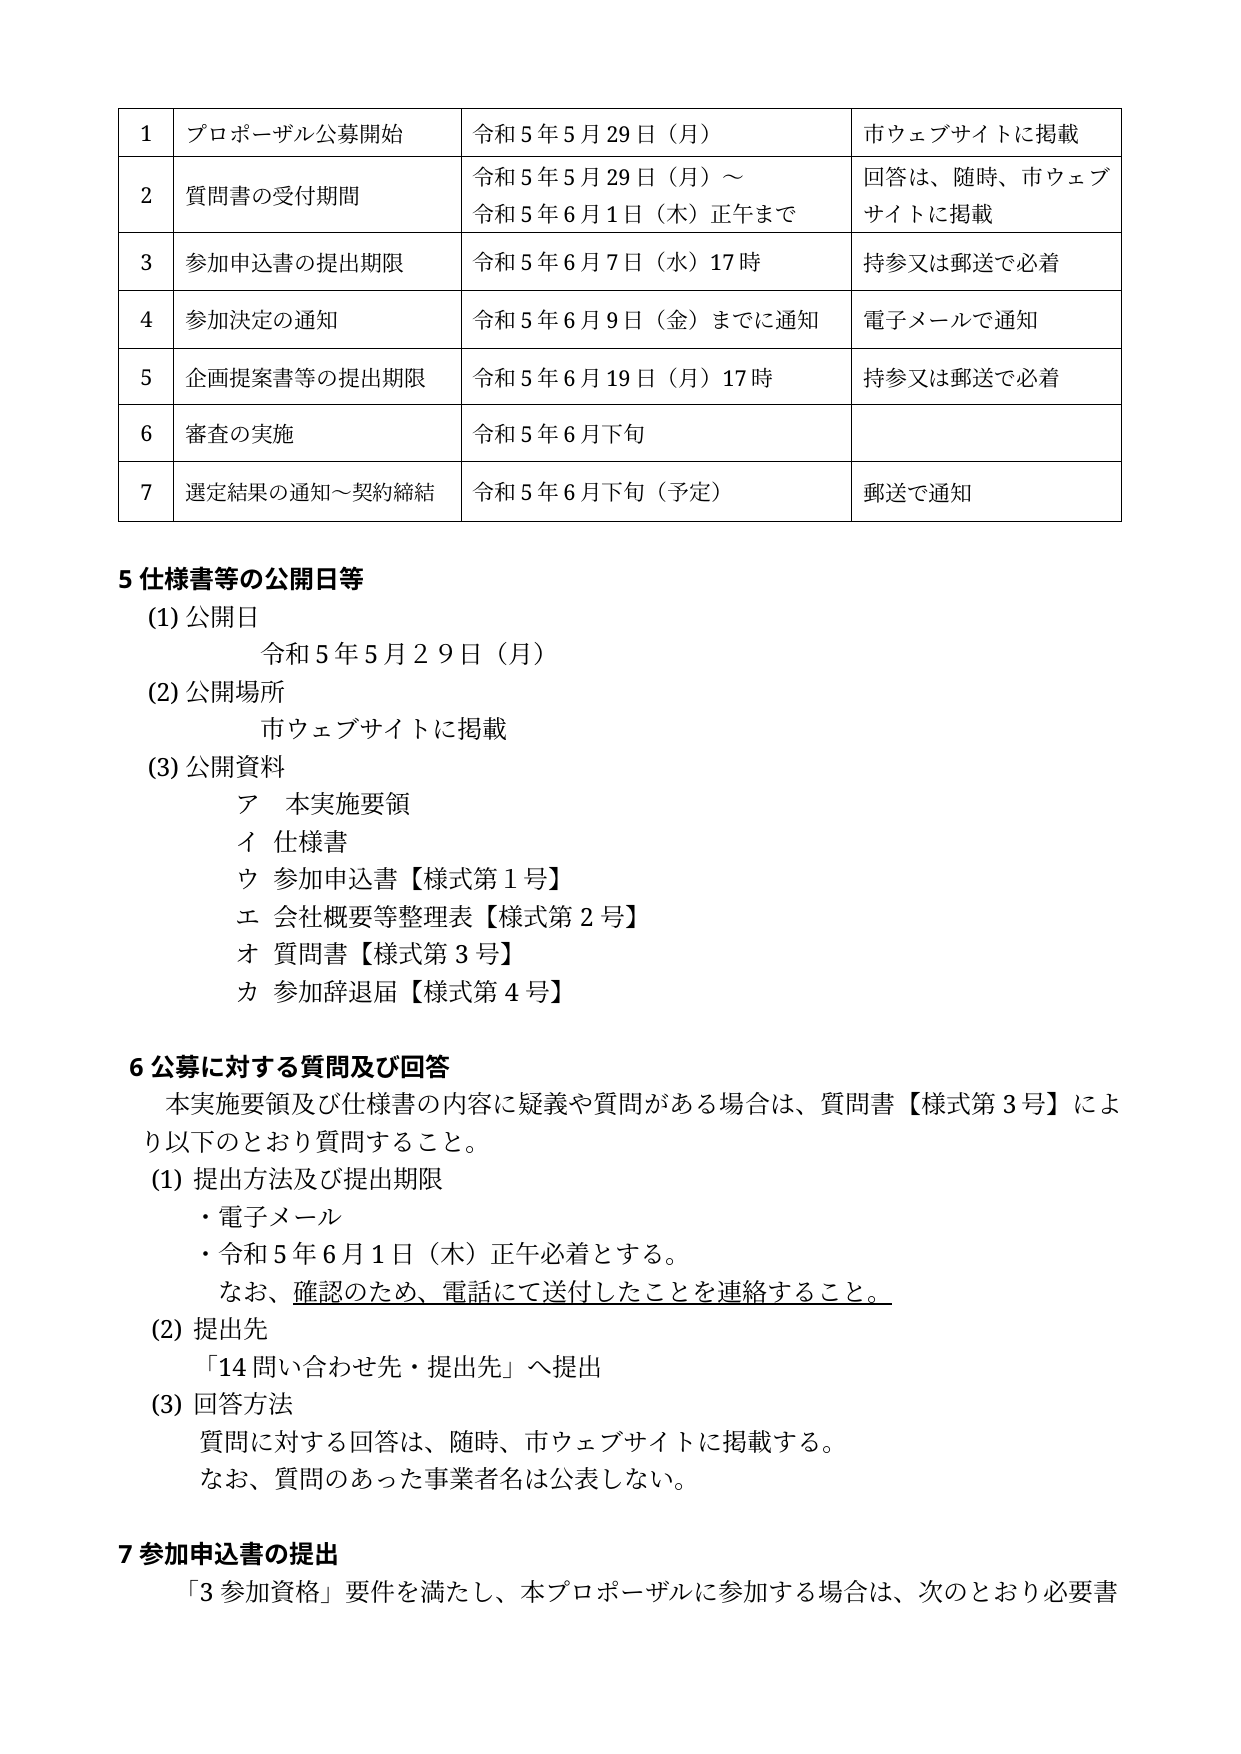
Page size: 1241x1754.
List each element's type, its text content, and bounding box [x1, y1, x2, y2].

text イ 仕様書 [148, 822, 1122, 859]
table_cell 郵送で通知 [852, 462, 1121, 521]
table_cell 2 [119, 157, 173, 232]
table_cell 令和5年5月29日（月） [462, 109, 851, 156]
table_cell 参加申込書の提出期限 [174, 233, 461, 290]
table_cell 市ウェブサイトに掲載 [852, 109, 1121, 156]
table_cell 令和5年6月7日（水）17時 [462, 233, 851, 290]
text エ 会社概要等整理表【様式第 2 号】 [148, 897, 1122, 934]
list 提出先 [151, 1309, 1122, 1347]
table_cell 令和5年6月下旬 [462, 405, 851, 461]
text (2) 公開場所 [148, 672, 1122, 709]
text なお、質問のあった事業者名は公表しない。 [118, 1459, 1122, 1497]
table_cell 3 [119, 233, 173, 290]
text 7 参加申込書の提出 [118, 1534, 1122, 1572]
table_cell 4 [119, 291, 173, 348]
list 回答方法 [151, 1384, 1122, 1422]
text 市ウェブサイトに掲載 [148, 709, 1122, 747]
table_cell 6 [119, 405, 173, 461]
table_cell 持参又は郵送で必着 [852, 349, 1121, 404]
text カ 参加辞退届【様式第 4 号】 [148, 972, 1122, 1009]
text 5 仕様書等の公開日等 [118, 559, 1122, 597]
table_cell 5 [119, 349, 173, 404]
text (1) 公開日 [148, 597, 1122, 634]
text 6 公募に対する質問及び回答 [129, 1047, 1122, 1084]
table_cell 参加決定の通知 [174, 291, 461, 348]
table_cell 選定結果の通知～契約締結 [174, 462, 461, 521]
text ア 本実施要領 [148, 784, 1122, 822]
table_cell 質問書の受付期間 [174, 157, 461, 232]
text ウ 参加申込書【様式第１号】 [148, 859, 1122, 897]
list 「14 問い合わせ先・提出先」へ提出 [193, 1347, 1122, 1384]
table_cell 7 [119, 462, 173, 521]
text 質問に対する回答は、随時、市ウェブサイトに掲載する。 [118, 1422, 1122, 1459]
table_cell 電子メールで通知 [852, 291, 1121, 348]
list なお、確認のため、電話にて送付したことを連絡すること。 [193, 1272, 1122, 1309]
table_cell 1 [119, 109, 173, 156]
table_cell 令和5年6月19日（月）17時 [462, 349, 851, 404]
table_cell 企画提案書等の提出期限 [174, 349, 461, 404]
text (3) 公開資料 [148, 747, 1122, 784]
table_cell 令和5年6月9日（金）までに通知 [462, 291, 851, 348]
table_cell 令和5年5月29日（月）～ 令和5年6月1日（木）正午まで [462, 157, 851, 232]
text 本実施要領及び仕様書の内容に疑義や質問がある場合は、質問書【様式第3号】により以下のとおり質問すること。 [140, 1084, 1122, 1159]
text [162, 1572, 1122, 1609]
table_cell 回答は、随時、市ウェブサイトに掲載 [852, 157, 1121, 232]
text オ 質問書【様式第 3 号】 [148, 934, 1122, 972]
list ・令和5年6月1日（木）正午必着とする。 [193, 1234, 1122, 1272]
list 提出方法及び提出期限 [151, 1159, 1122, 1197]
table_cell 審査の実施 [174, 405, 461, 461]
table_cell [852, 405, 1121, 461]
table_cell プロポーザル公募開始 [174, 109, 461, 156]
list ・電子メール [193, 1197, 1122, 1234]
table_cell 持参又は郵送で必着 [852, 233, 1121, 290]
text 令和5年5月２９日（月） [148, 634, 1122, 672]
table_cell 令和5年6月下旬（予定） [462, 462, 851, 521]
